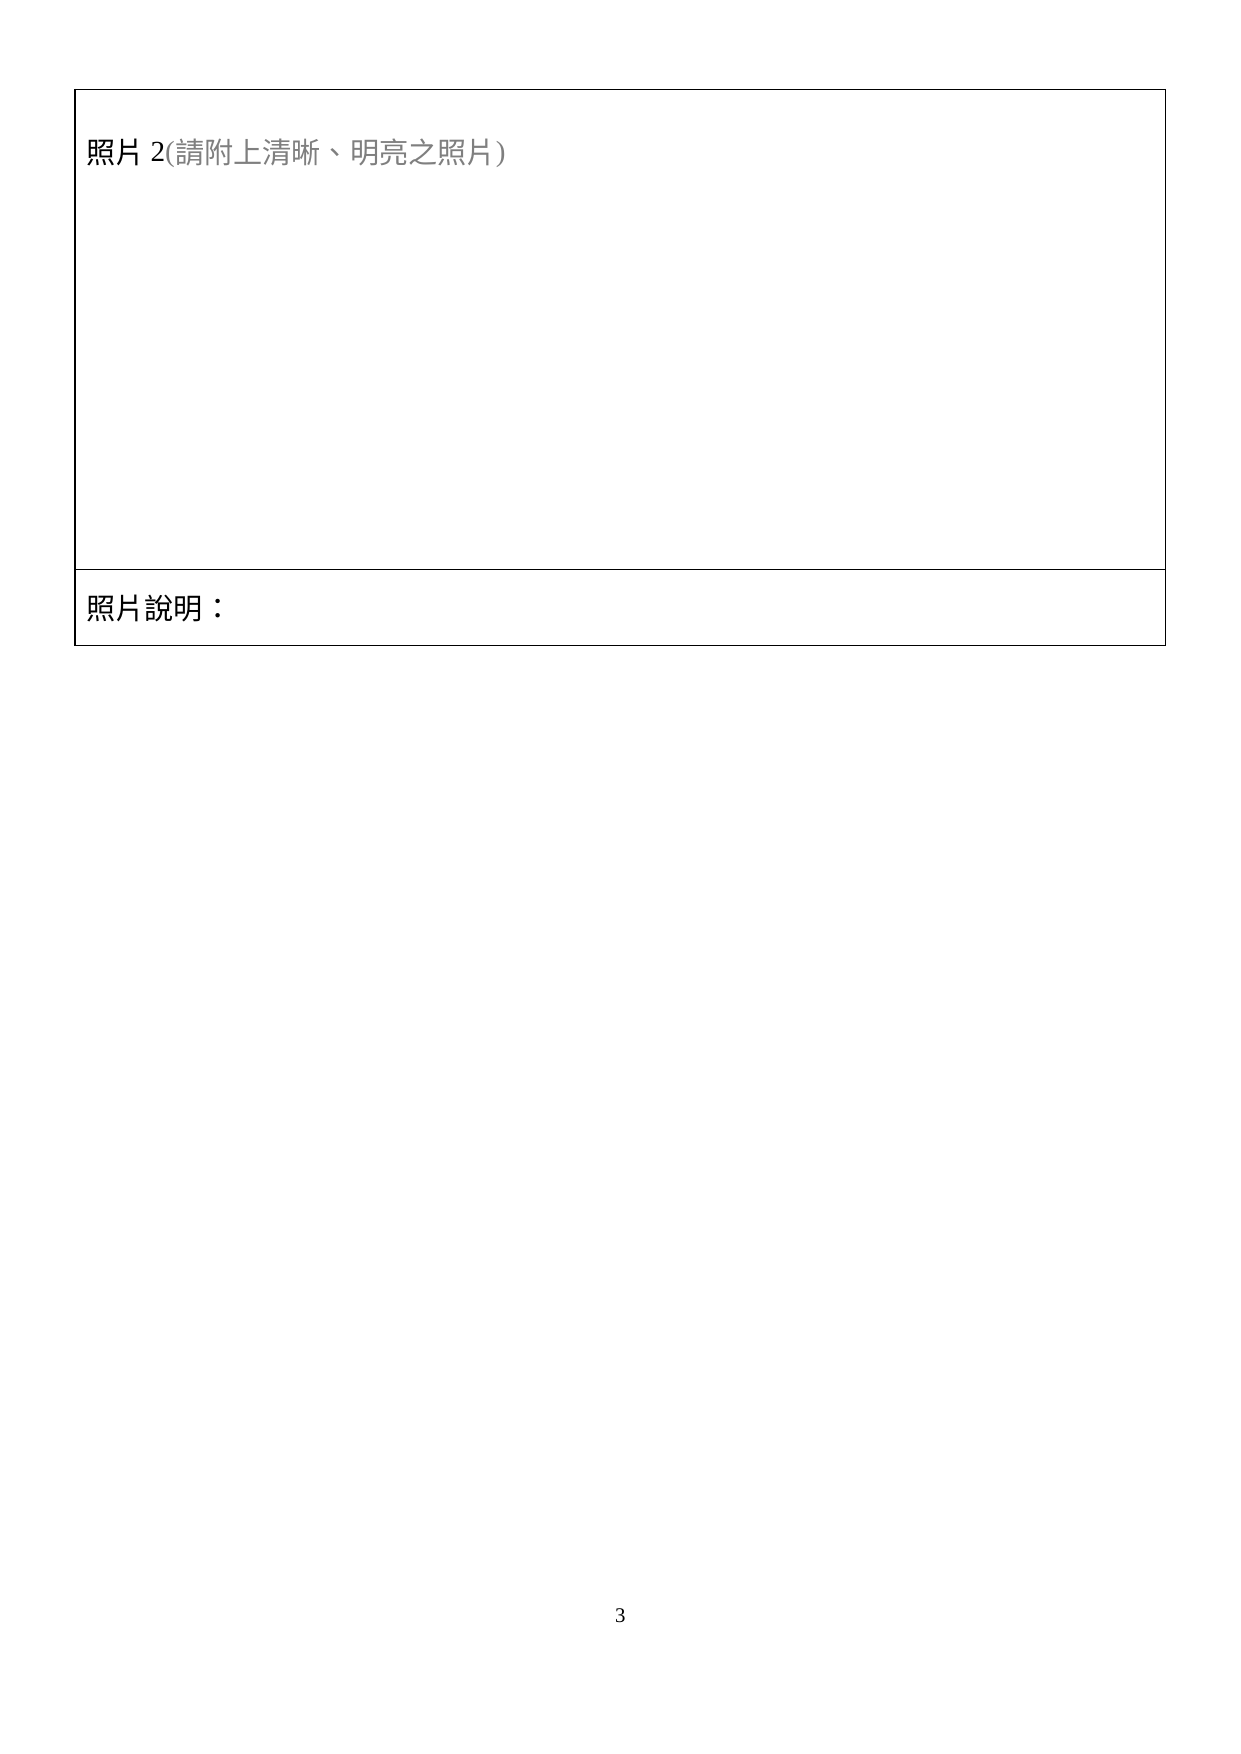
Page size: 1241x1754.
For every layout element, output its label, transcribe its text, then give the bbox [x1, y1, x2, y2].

table_cell 照片說明： [76, 570, 1165, 644]
table_cell 照片2(請附上清晰、明亮之照片) [76, 90, 1165, 568]
